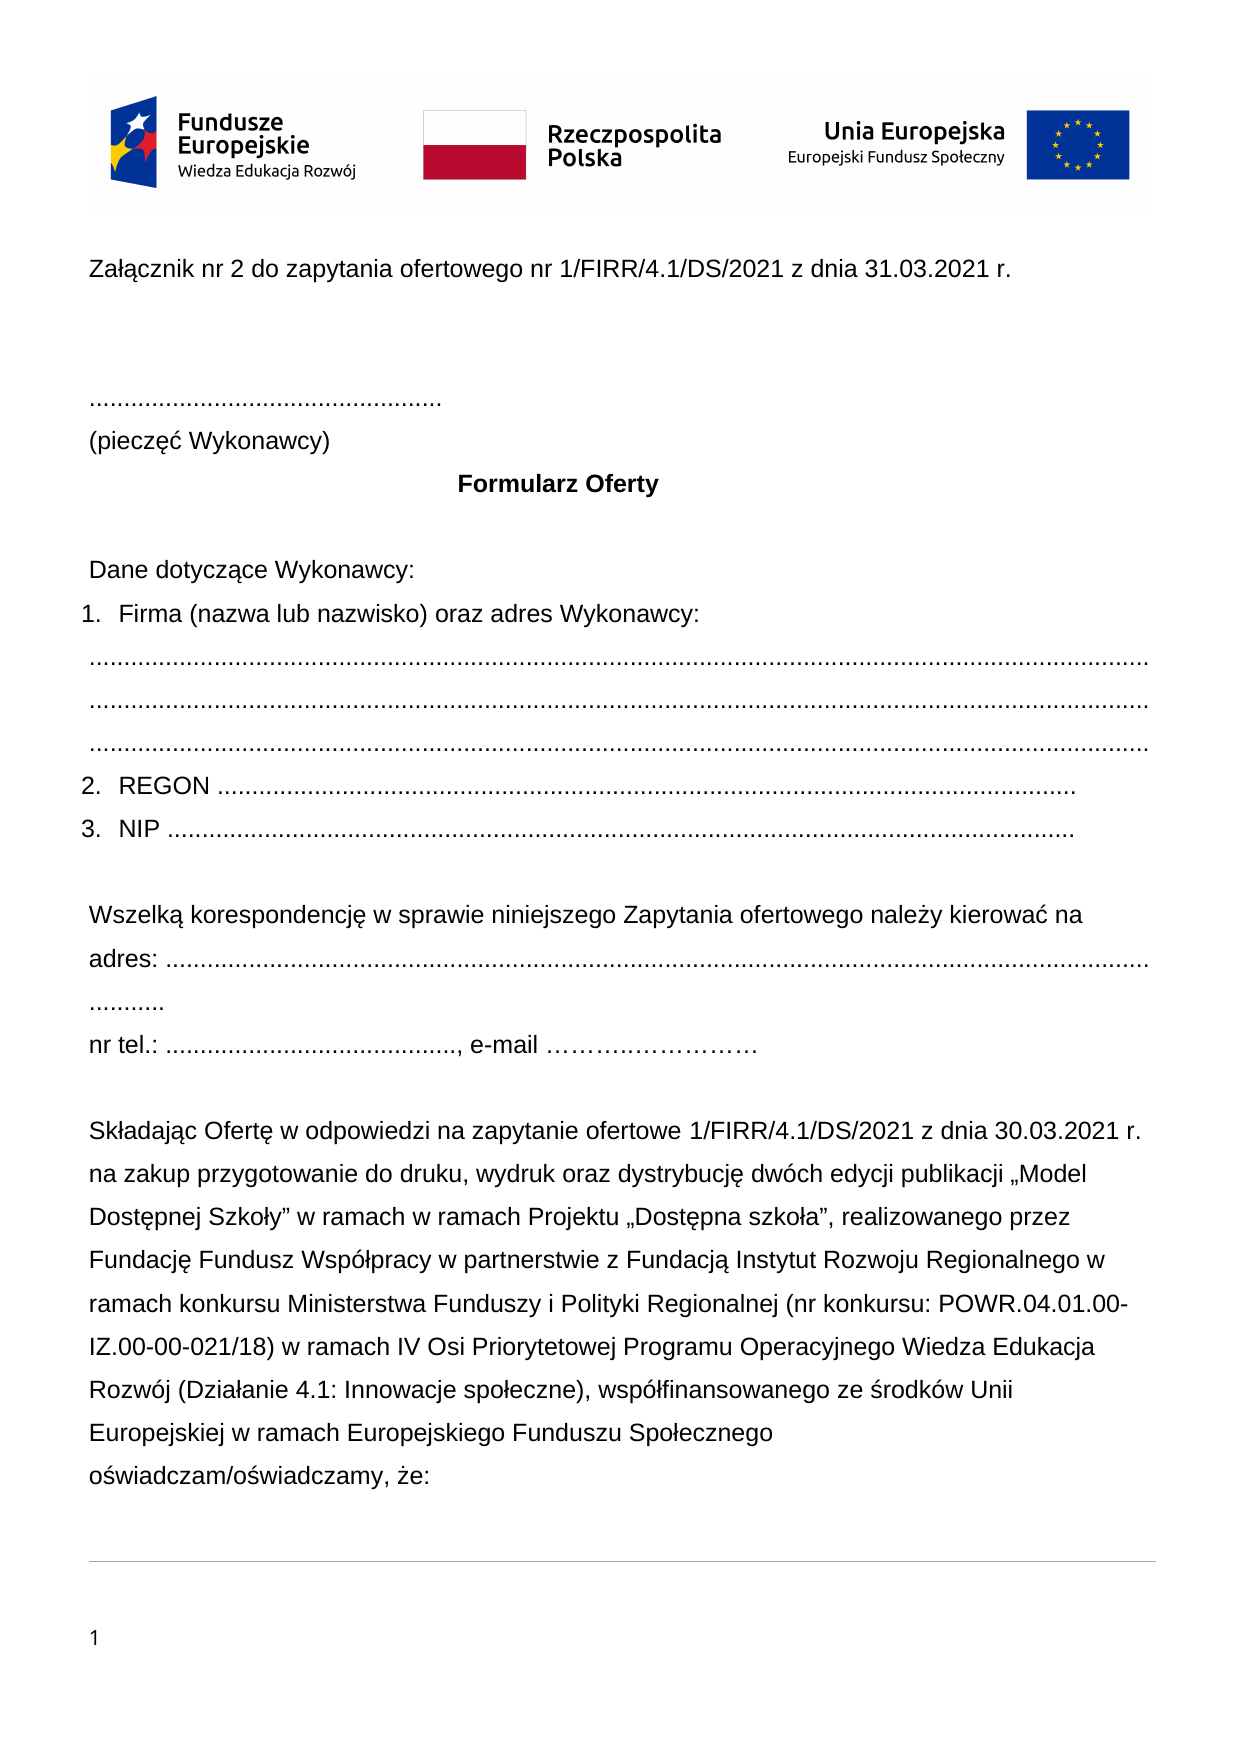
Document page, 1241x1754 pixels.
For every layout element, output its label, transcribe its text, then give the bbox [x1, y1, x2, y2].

text Załącznik nr 2 do zapytania ofertowego nr 1/FIRR/4.1/DS/2021 z dnia 31.03.2021 r. [89, 254, 1152, 282]
text Wszelką korespondencję w sprawie niniejszego Zapytania ofertowego należy kierować na adres: ......................................................................................................................................................... [89, 901, 1152, 1016]
list NIP ................................................................................................................................... [81, 814, 1152, 843]
list REGON ............................................................................................................................ [81, 771, 1152, 800]
text oświadczam/oświadczamy, że: [89, 1461, 1152, 1490]
text Formularz Oferty [384, 469, 1152, 498]
text (pieczęć Wykonawcy) [89, 426, 1152, 455]
text ......................................................................................................................................................... [89, 642, 1152, 671]
text ......................................................................................................................................................... [89, 685, 1152, 714]
list Firma (nazwa lub nazwisko) oraz adres Wykonawcy: [81, 599, 1152, 627]
text ................................................... [89, 383, 1152, 412]
picture [88, 73, 1152, 211]
text Dane dotyczące Wykonawcy: [89, 556, 1152, 584]
text ......................................................................................................................................................... [89, 728, 1152, 757]
text Składając Ofertę w odpowiedzi na zapytanie ofertowe 1/FIRR/4.1/DS/2021 z dnia 30.03.2021 r. na zakup przygotowanie do druku, wydruk oraz dystrybucję dwóch edycji publikacji „Model Dostępnej Szkoły” w ramach w ramach Projektu „Dostępna szkoła”, realizowanego przez Fundację Fundusz Współpracy w partnerstwie z Fundacją Instytut Rozwoju Regionalnego w ramach konkursu Ministerstwa Funduszy i Polityki Regionalnej (nr konkursu: POWR.04.01.00-IZ.00-00-021/18) w ramach IV Osi Priorytetowej Programu Operacyjnego Wiedza Edukacja Rozwój (Działanie 4.1: Innowacje społeczne), współfinansowanego ze środków Unii Europejskiej w ramach Europejskiego Funduszu Społecznego [89, 1116, 1152, 1447]
text nr tel.: .........................................., e-mail ………..…………… [89, 1030, 1152, 1059]
